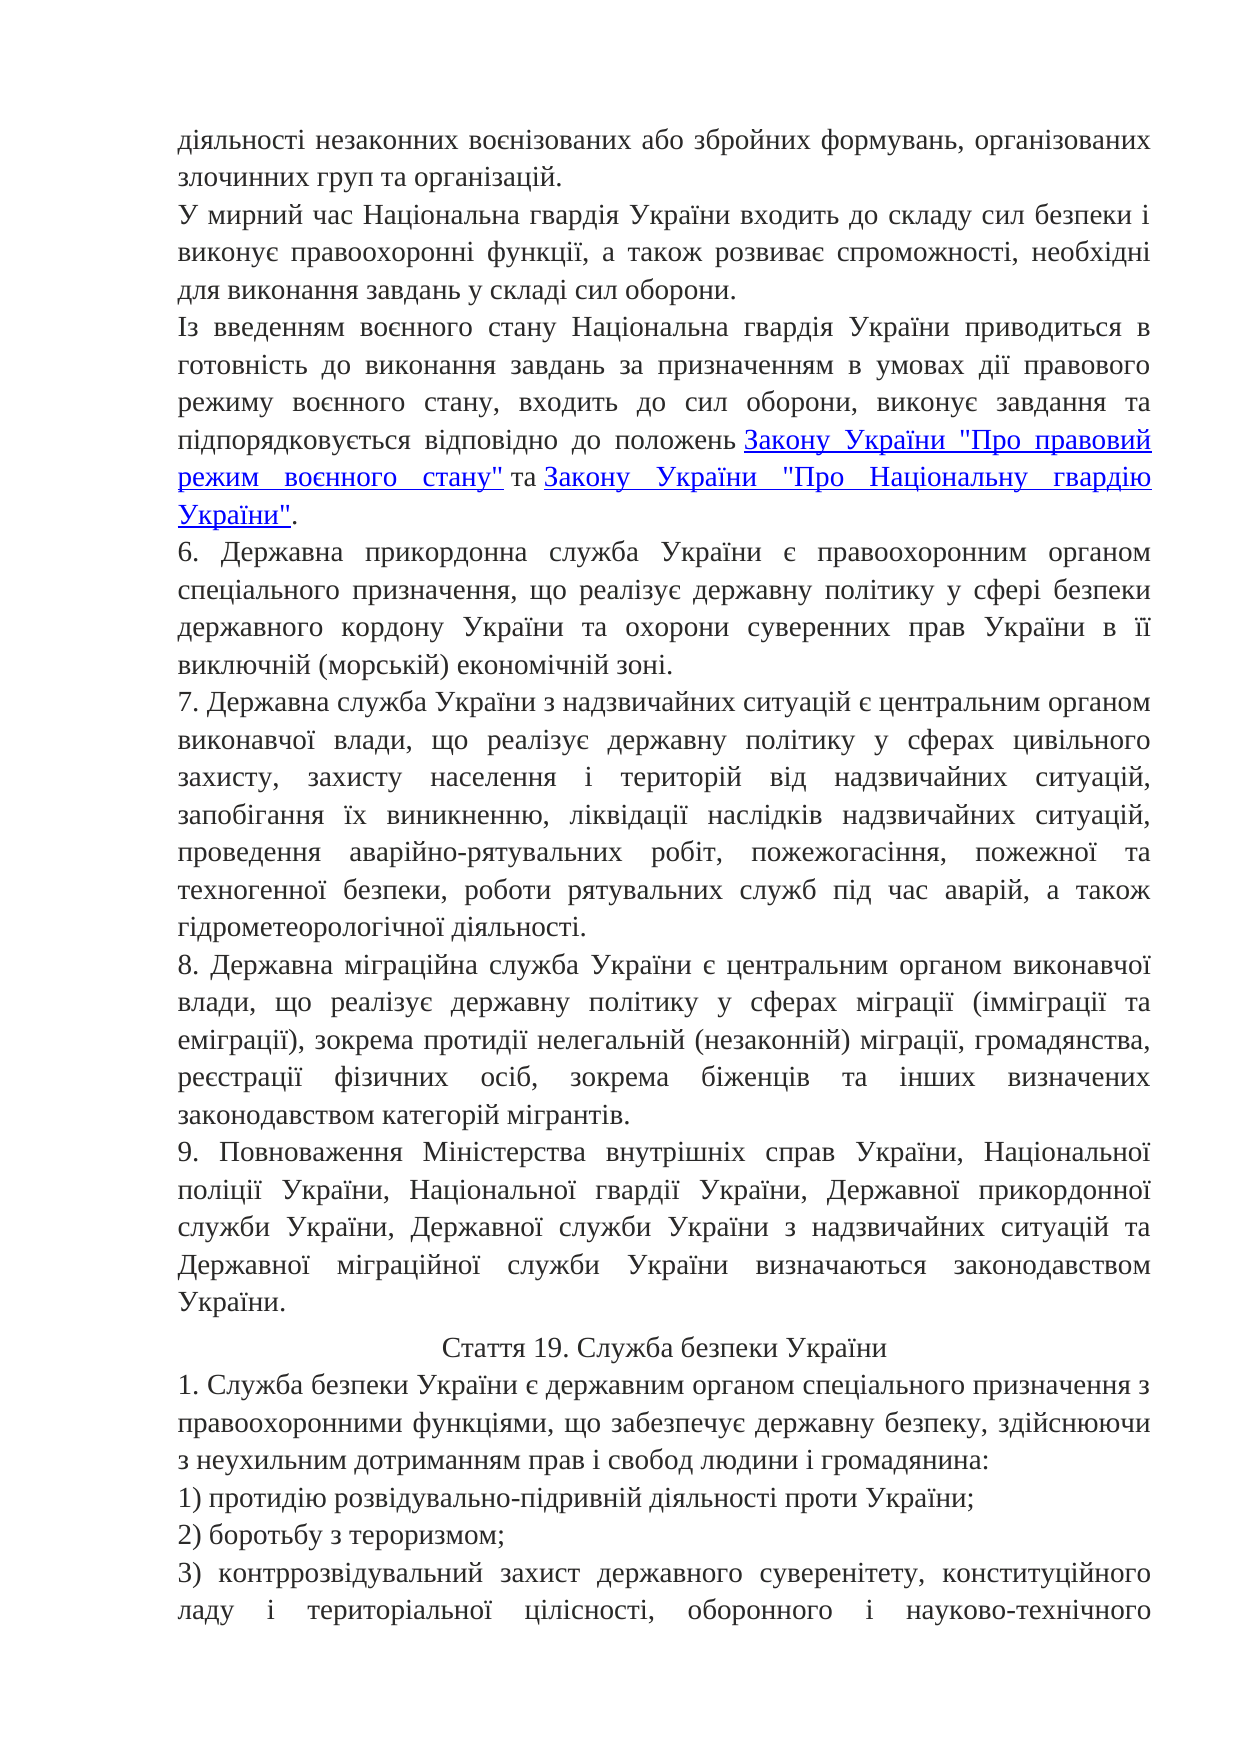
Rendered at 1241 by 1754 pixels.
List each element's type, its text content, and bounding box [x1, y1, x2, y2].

text 7. Державна служба України з надзвичайних ситуацій є центральним органом виконавчої влади, що реалізує державну політику у сферах цивільного захисту, захисту населення і територій від надзвичайних ситуацій, запобігання їх виникненню, ліквідації наслідків надзвичайних ситуацій, проведення аварійно-рятувальних робіт, пожежогасіння, пожежної та техногенної безпеки, роботи рятувальних служб під час аварій, а також гідрометеорологічної діяльності. [177, 681, 1152, 943]
text 8. Державна міграційна служба України є центральним органом виконавчої влади, що реалізує державну політику у сферах міграції (імміграції та еміграції), зокрема протидії нелегальній (незаконній) міграції, громадянства, реєстрації фізичних осіб, зокрема біженців та інших визначених законодавством категорій мігрантів. [177, 943, 1152, 1131]
text 6. Державна прикордонна служба України є правоохоронним органом спеціального призначення, що реалізує державну політику у сфері безпеки державного кордону України та охорони суверенних прав України в її виключній (морській) економічній зоні. [177, 531, 1152, 681]
text 2) боротьбу з тероризмом; [177, 1513, 1152, 1551]
text Стаття 19. Служба безпеки України [177, 1318, 1152, 1363]
text Із введенням воєнного стану Національна гвардія України приводиться в готовність до виконання завдань за призначенням в умовах дії правового режиму воєнного стану, входить до сил оборони, виконує завдання та підпорядковується відповідно до положень Закону України "Про правовий режим воєнного стану" та Закону України "Про Національну гвардію України". [177, 306, 1152, 531]
text 9. Повноваження Міністерства внутрішніх справ України, Національної поліції України, Національної гвардії України, Державної прикордонної служби України, Державної служби України з надзвичайних ситуацій та Державної міграційної служби України визначаються законодавством України. [177, 1131, 1152, 1318]
text У мирний час Національна гвардія України входить до складу сил безпеки і виконує правоохоронні функції, а також розвиває спроможності, необхідні для виконання завдань у складі сил оборони. [177, 193, 1152, 306]
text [177, 1551, 1152, 1626]
text 1) протидію розвідувально-підривній діяльності проти України; [177, 1476, 1152, 1513]
text 1. Служба безпеки України є державним органом спеціального призначення з правоохоронними функціями, що забезпечує державну безпеку, здійснюючи з неухильним дотриманням прав і свобод людини і громадянина: [177, 1363, 1152, 1476]
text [177, 118, 1152, 193]
